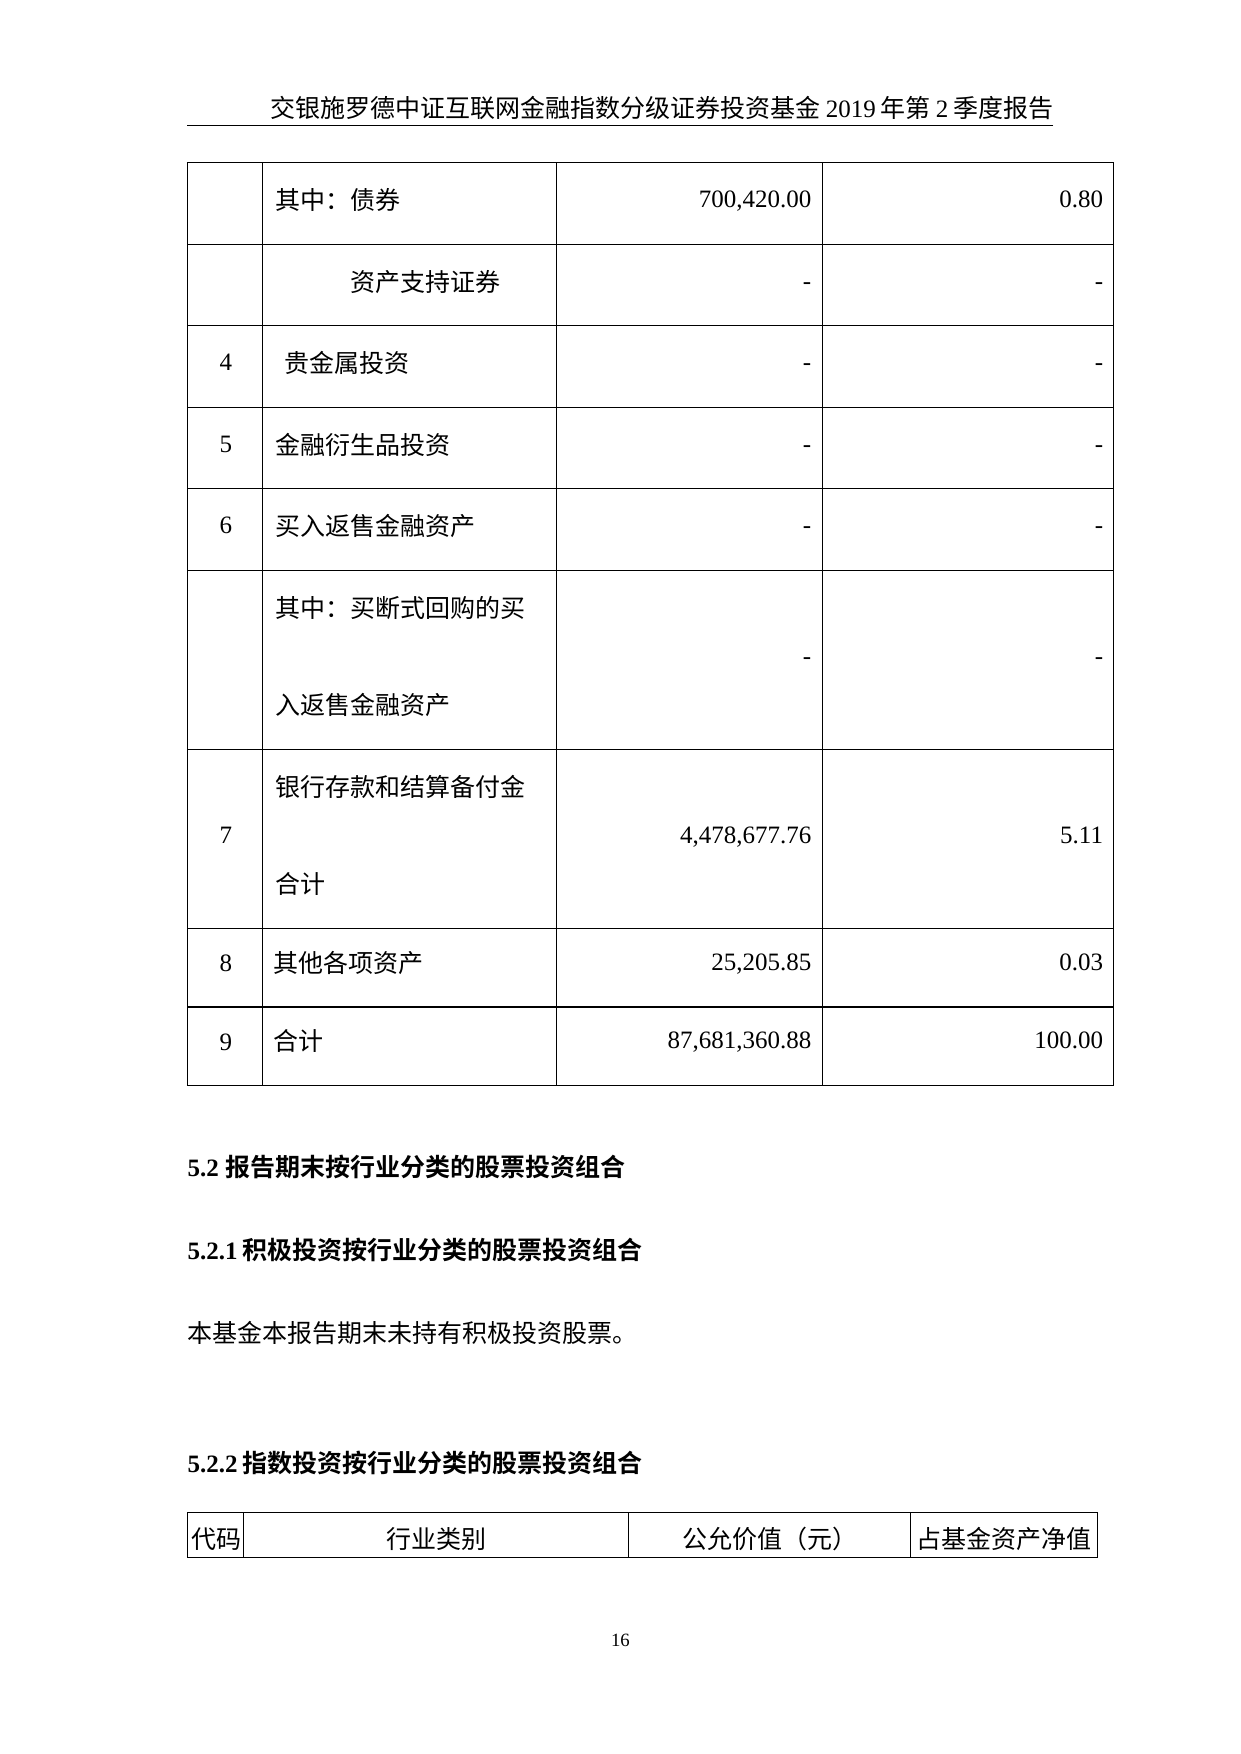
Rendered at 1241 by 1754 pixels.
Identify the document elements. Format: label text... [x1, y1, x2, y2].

table_cell - [557, 245, 822, 325]
table_cell 4,478,677.76 [557, 750, 822, 928]
table_cell 0.03 [823, 929, 1113, 1006]
table_cell 700,420.00 [557, 163, 822, 243]
table_cell 其中：买断式回购的买入返售金融资产 [263, 571, 556, 749]
table_cell 0.80 [823, 163, 1113, 243]
table_header 代码 [188, 1513, 243, 1557]
table_header 占基金资产净值比例（％） [911, 1513, 1097, 1557]
table_cell [188, 163, 262, 243]
table_cell - [823, 326, 1113, 407]
table_cell 资产支持证券 [263, 245, 556, 325]
table_cell 其他各项资产 [263, 929, 556, 1006]
table_cell - [557, 326, 822, 407]
text 积极投资按行业分类的股票投资组合 [187, 1216, 1053, 1281]
table_cell 买入返售金融资产 [263, 489, 556, 570]
table_cell - [823, 408, 1113, 488]
table_cell 100.00 [823, 1008, 1113, 1085]
table_cell - [823, 245, 1113, 325]
table_cell 6 [188, 489, 262, 570]
table_cell [188, 245, 262, 325]
text 本基金本报告期末未持有积极投资股票。 [187, 1299, 1053, 1364]
table_cell 25,205.85 [557, 929, 822, 1006]
table_header 公允价值（元） [629, 1513, 910, 1557]
table_cell 贵金属投资 [263, 326, 556, 407]
table_cell 合计 [263, 1008, 556, 1085]
table_cell 4 [188, 326, 262, 407]
table_cell 5 [188, 408, 262, 488]
table_cell - [823, 571, 1113, 749]
table_cell - [557, 489, 822, 570]
table_cell 9 [188, 1008, 262, 1085]
table_cell - [823, 489, 1113, 570]
text 指数投资按行业分类的股票投资组合 [187, 1429, 1053, 1494]
table_cell 87,681,360.88 [557, 1008, 822, 1085]
table_cell 5.11 [823, 750, 1113, 928]
table_cell - [557, 571, 822, 749]
table_cell - [557, 408, 822, 488]
table_cell 其中：债券 [263, 163, 556, 243]
table_cell 8 [188, 929, 262, 1006]
table_header 行业类别 [244, 1513, 628, 1557]
table_cell 7 [188, 750, 262, 928]
text 5.2 报告期末按行业分类的股票投资组合 [187, 1133, 1053, 1198]
table_cell 银行存款和结算备付金合计 [263, 750, 556, 928]
table_cell 金融衍生品投资 [263, 408, 556, 488]
table_cell [188, 571, 262, 749]
